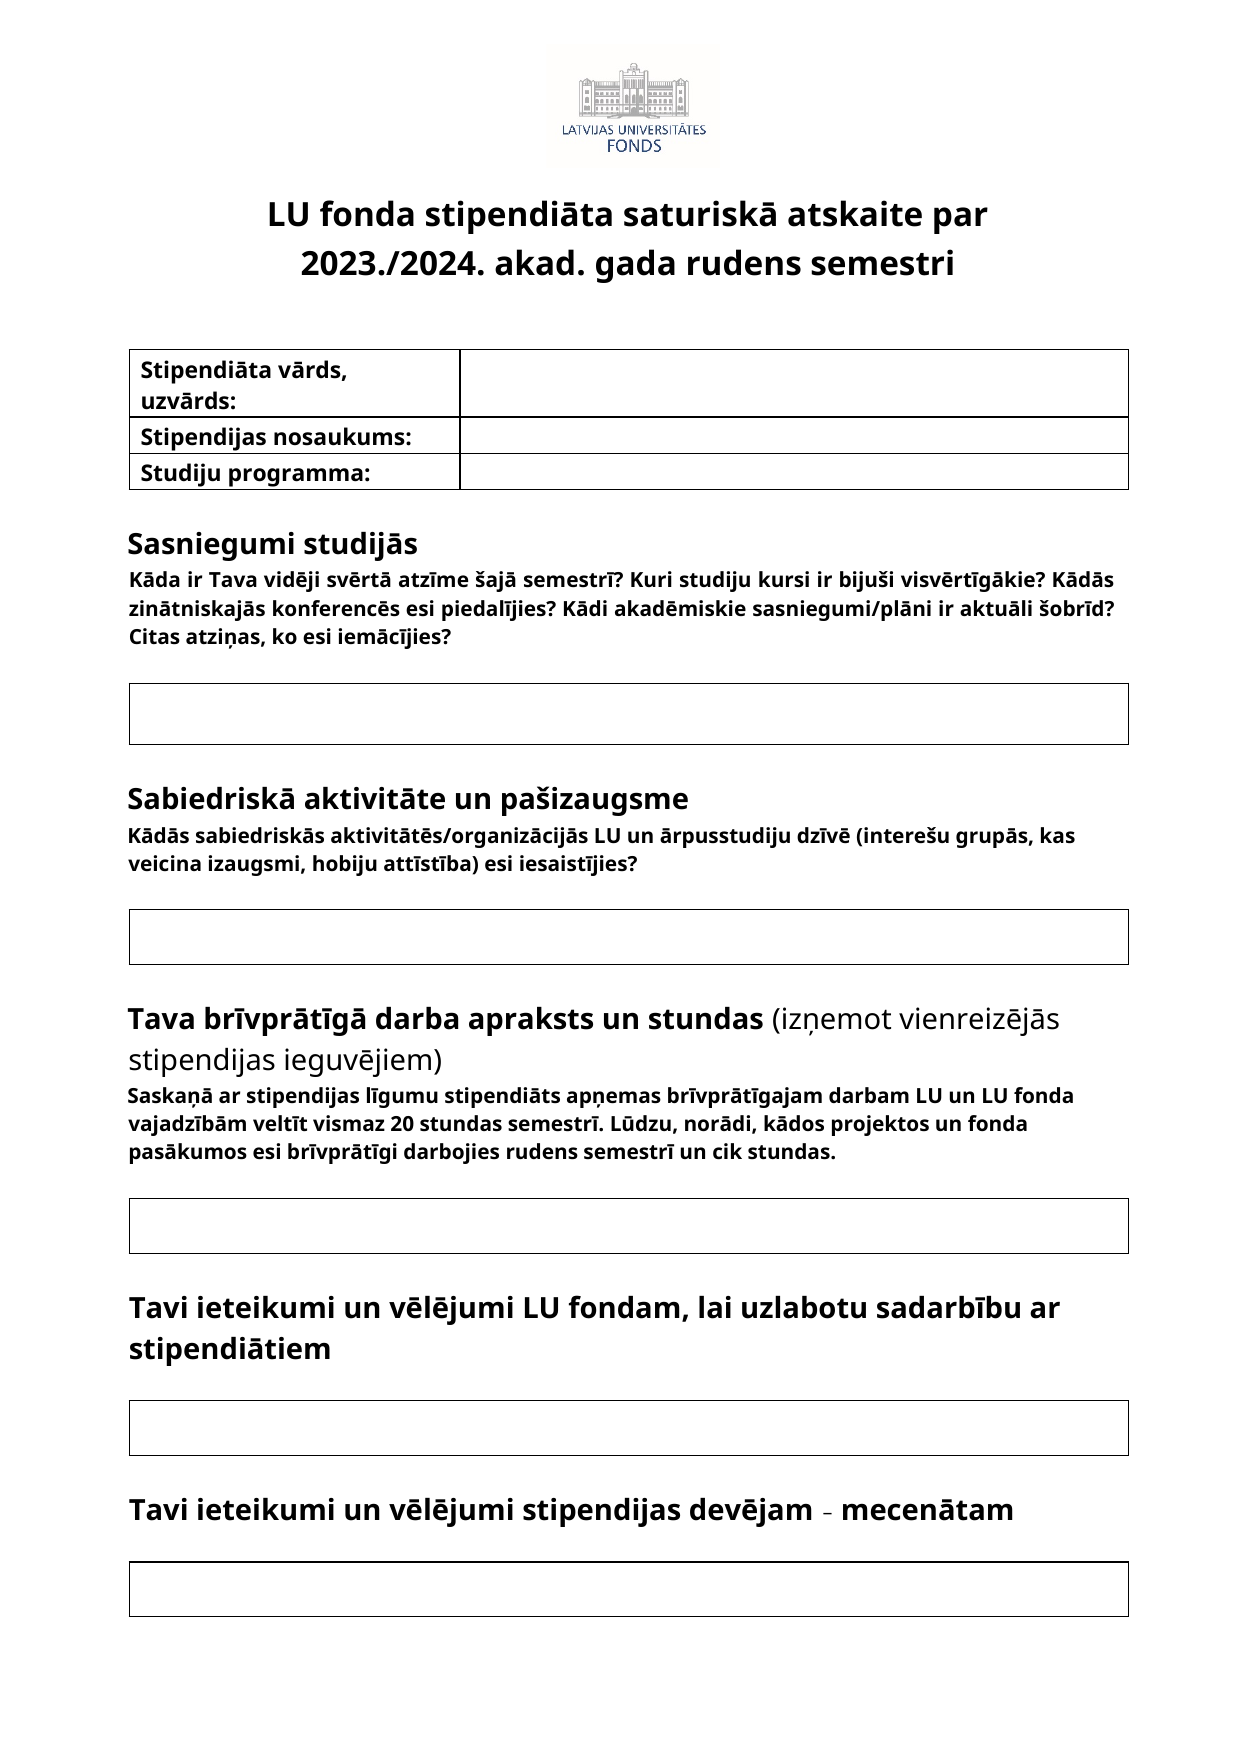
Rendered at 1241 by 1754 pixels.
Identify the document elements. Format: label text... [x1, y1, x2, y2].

subtitle Sasniegumi studijās [127, 523, 1116, 563]
text Tavi ieteikumi un vēlējumi stipendijas devējam – mecenātam [128, 1489, 1116, 1529]
picture [545, 44, 720, 166]
text Tavi ieteikumi un vēlējumi LU fondam, lai uzlabotu sadarbību ar stipendiātiem [128, 1287, 1116, 1368]
table_header [130, 910, 1128, 964]
text 2023./2024. akad. gada rudens semestri [140, 240, 1116, 285]
table_header [461, 350, 1128, 416]
text LU fonda stipendiāta saturiskā atskaite par [140, 191, 1116, 236]
table_header [130, 684, 1128, 744]
subtitle Sabiedriskā aktivitāte un pašizaugsme [127, 778, 1116, 818]
text Kāda ir Tava vidēji svērtā atzīme šajā semestrī? Kuri studiju kursi ir bijuši visvērtīgākie? Kādās zinātniskajās konferencēs esi piedalījies? Kādi akadēmiskie sasniegumi/plāni ir aktuāli šobrīd? Citas atziņas, ko esi iemācījies? [128, 565, 1116, 651]
table_cell [461, 418, 1128, 452]
text Kādās sabiedriskās aktivitātēs/organizācijās LU un ārpusstudiju dzīvē (interešu grupās, kas veicina izaugsmi, hobiju attīstība) esi iesaistījies? [127, 821, 1118, 877]
table_header [130, 1199, 1128, 1253]
table_cell Stipendijas nosaukums: [130, 418, 459, 452]
table_header [130, 1401, 1128, 1454]
subtitle Tava brīvprātīgā darba apraksts un stundas (izņemot vienreizējās stipendijas ieguvējiem) [127, 998, 1116, 1079]
table_header Stipendiāta vārds, uzvārds: [130, 350, 459, 416]
table_cell Studiju programma: [130, 454, 459, 488]
table_cell [461, 454, 1128, 488]
text Saskaņā ar stipendijas līgumu stipendiāts apņemas brīvprātīgajam darbam LU un LU fonda vajadzībām veltīt vismaz 20 stundas semestrī. Lūdzu, norādi, kādos projektos un fonda pasākumos esi brīvprātīgi darbojies rudens semestrī un cik stundas. [127, 1081, 1084, 1166]
table_header [130, 1563, 1128, 1616]
